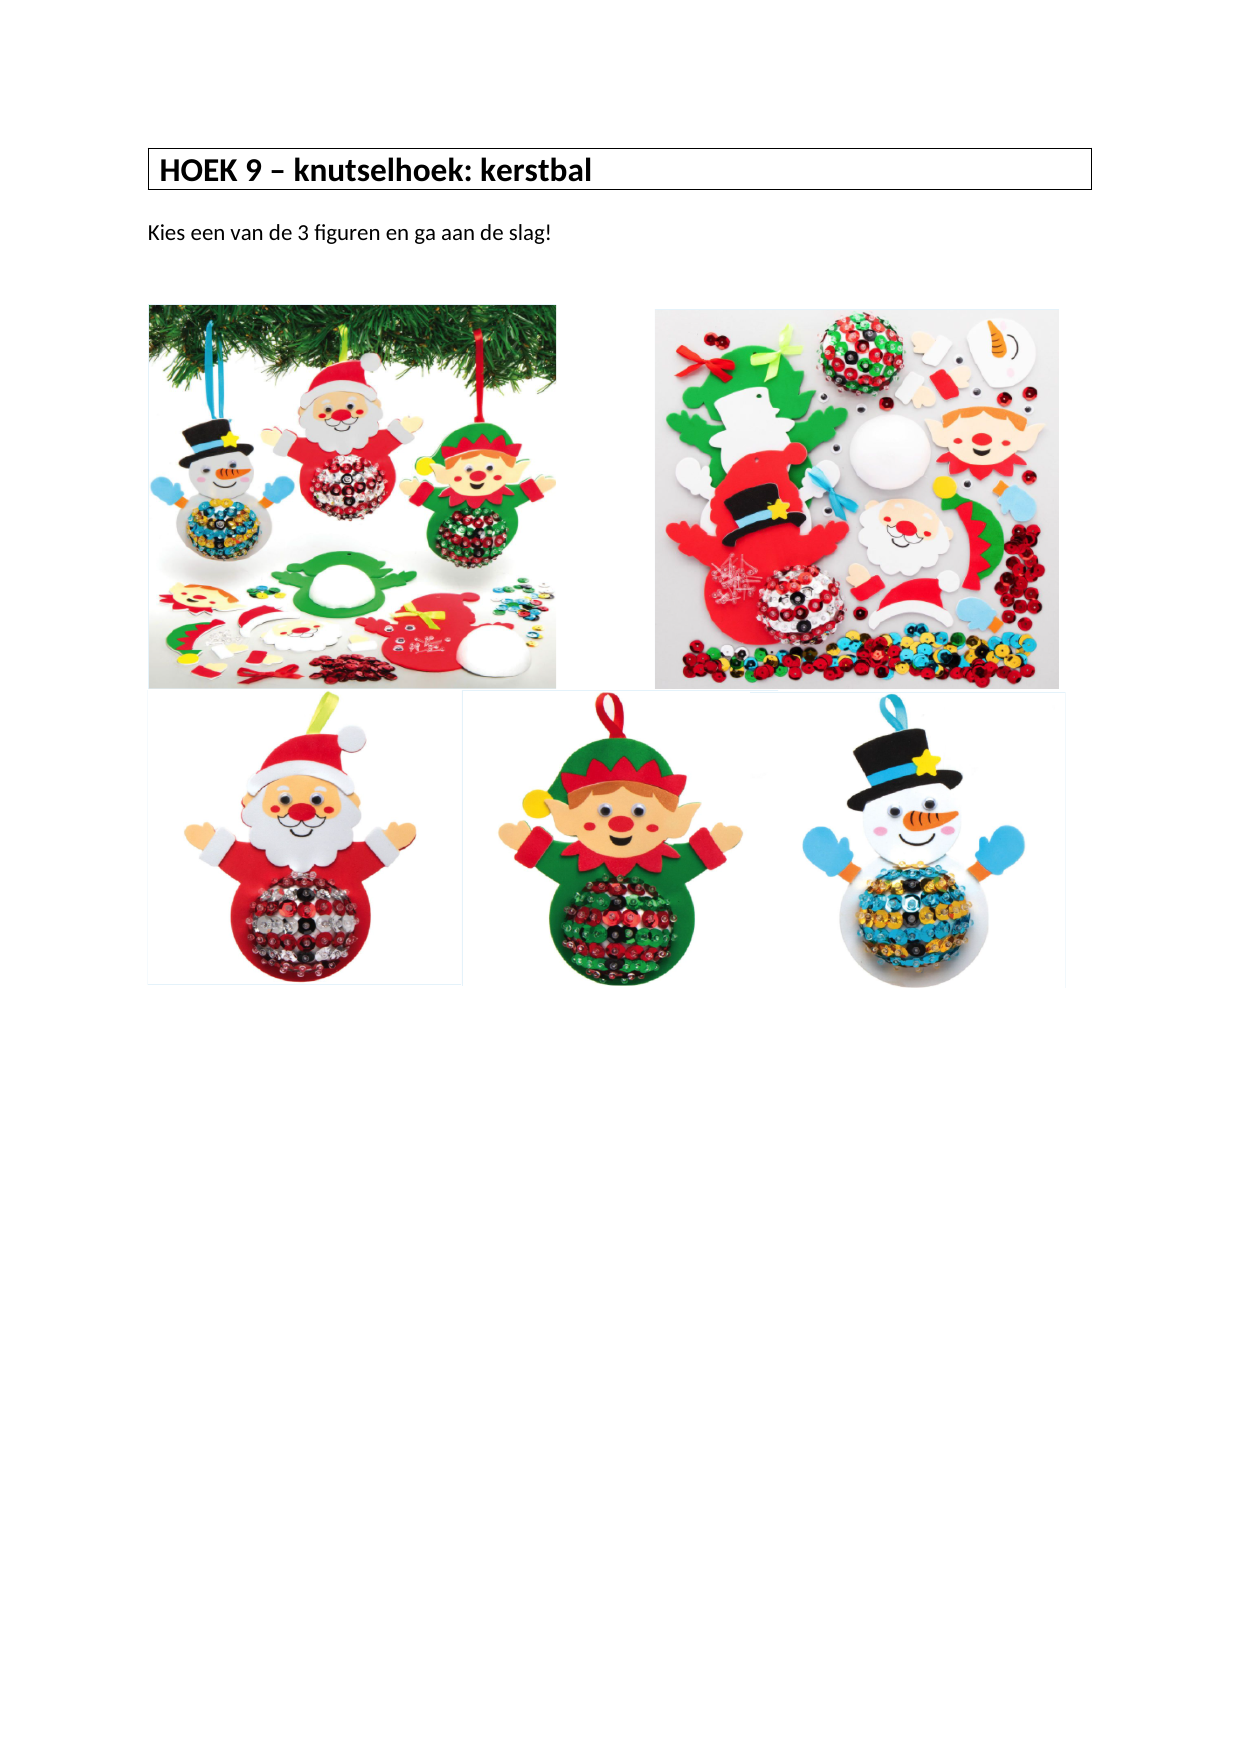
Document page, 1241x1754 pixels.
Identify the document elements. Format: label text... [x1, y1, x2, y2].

table_header HOEK 9 – knutselhoek: kerstbal [149, 149, 1091, 189]
picture [147, 690, 1066, 988]
picture [147, 302, 557, 689]
picture [654, 308, 1059, 689]
text Kies een van de 3 figuren en ga aan de slag! [148, 218, 1093, 246]
